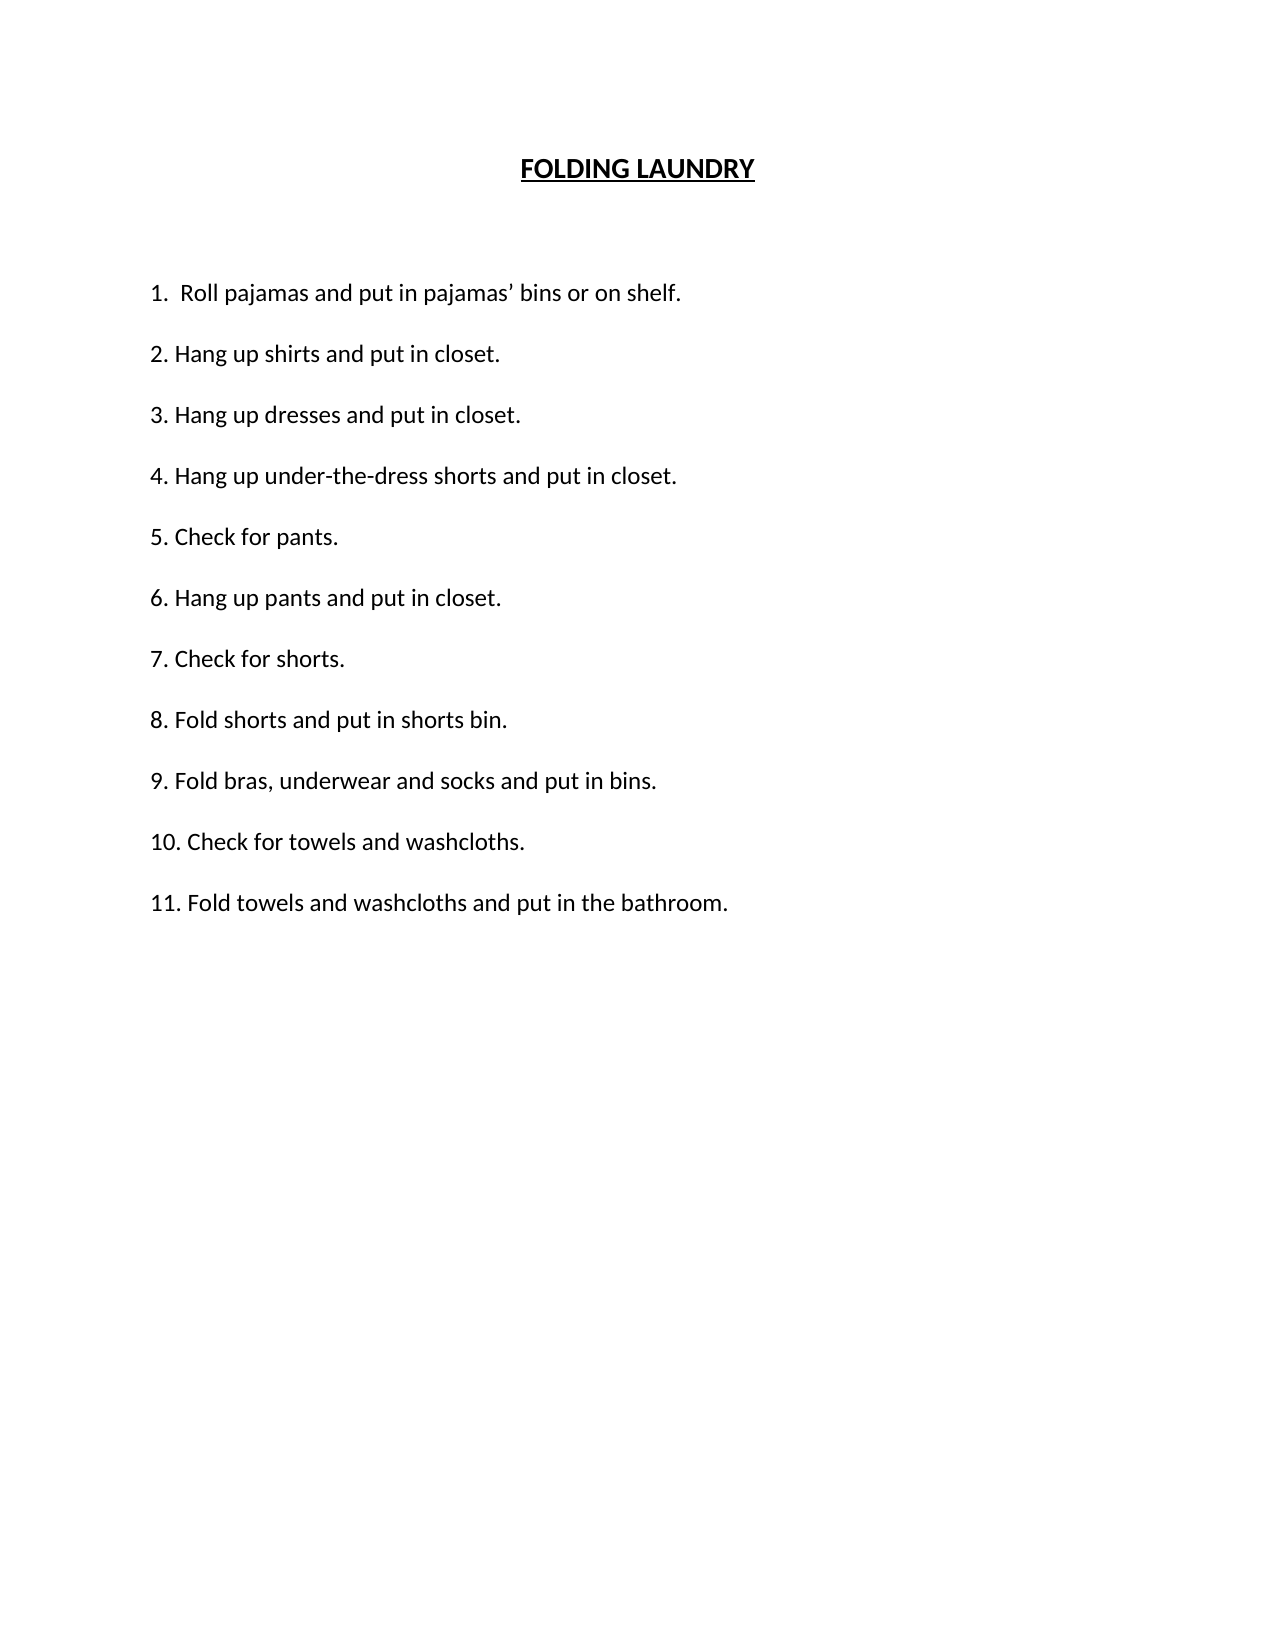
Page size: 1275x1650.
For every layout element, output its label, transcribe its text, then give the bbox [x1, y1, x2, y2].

text 9. Fold bras, underwear and socks and put in bins. [150, 766, 1125, 796]
text 4. Hang up under-the-dress shorts and put in closet. [150, 460, 1125, 491]
text 2. Hang up shirts and put in closet. [150, 338, 1125, 369]
text FOLDING LAUNDRY [150, 150, 1125, 186]
text 6. Hang up pants and put in closet. [150, 582, 1125, 613]
text 1. Roll pajamas and put in pajamas’ bins or on shelf. [150, 277, 1125, 308]
text 10. Check for towels and washcloths. [150, 827, 1125, 857]
text 11. Fold towels and washcloths and put in the bathroom. [150, 888, 1125, 918]
text 7. Check for shorts. [150, 643, 1125, 674]
text 8. Fold shorts and put in shorts bin. [150, 704, 1125, 735]
text 5. Check for pants. [150, 521, 1125, 552]
text 3. Hang up dresses and put in closet. [150, 399, 1125, 430]
